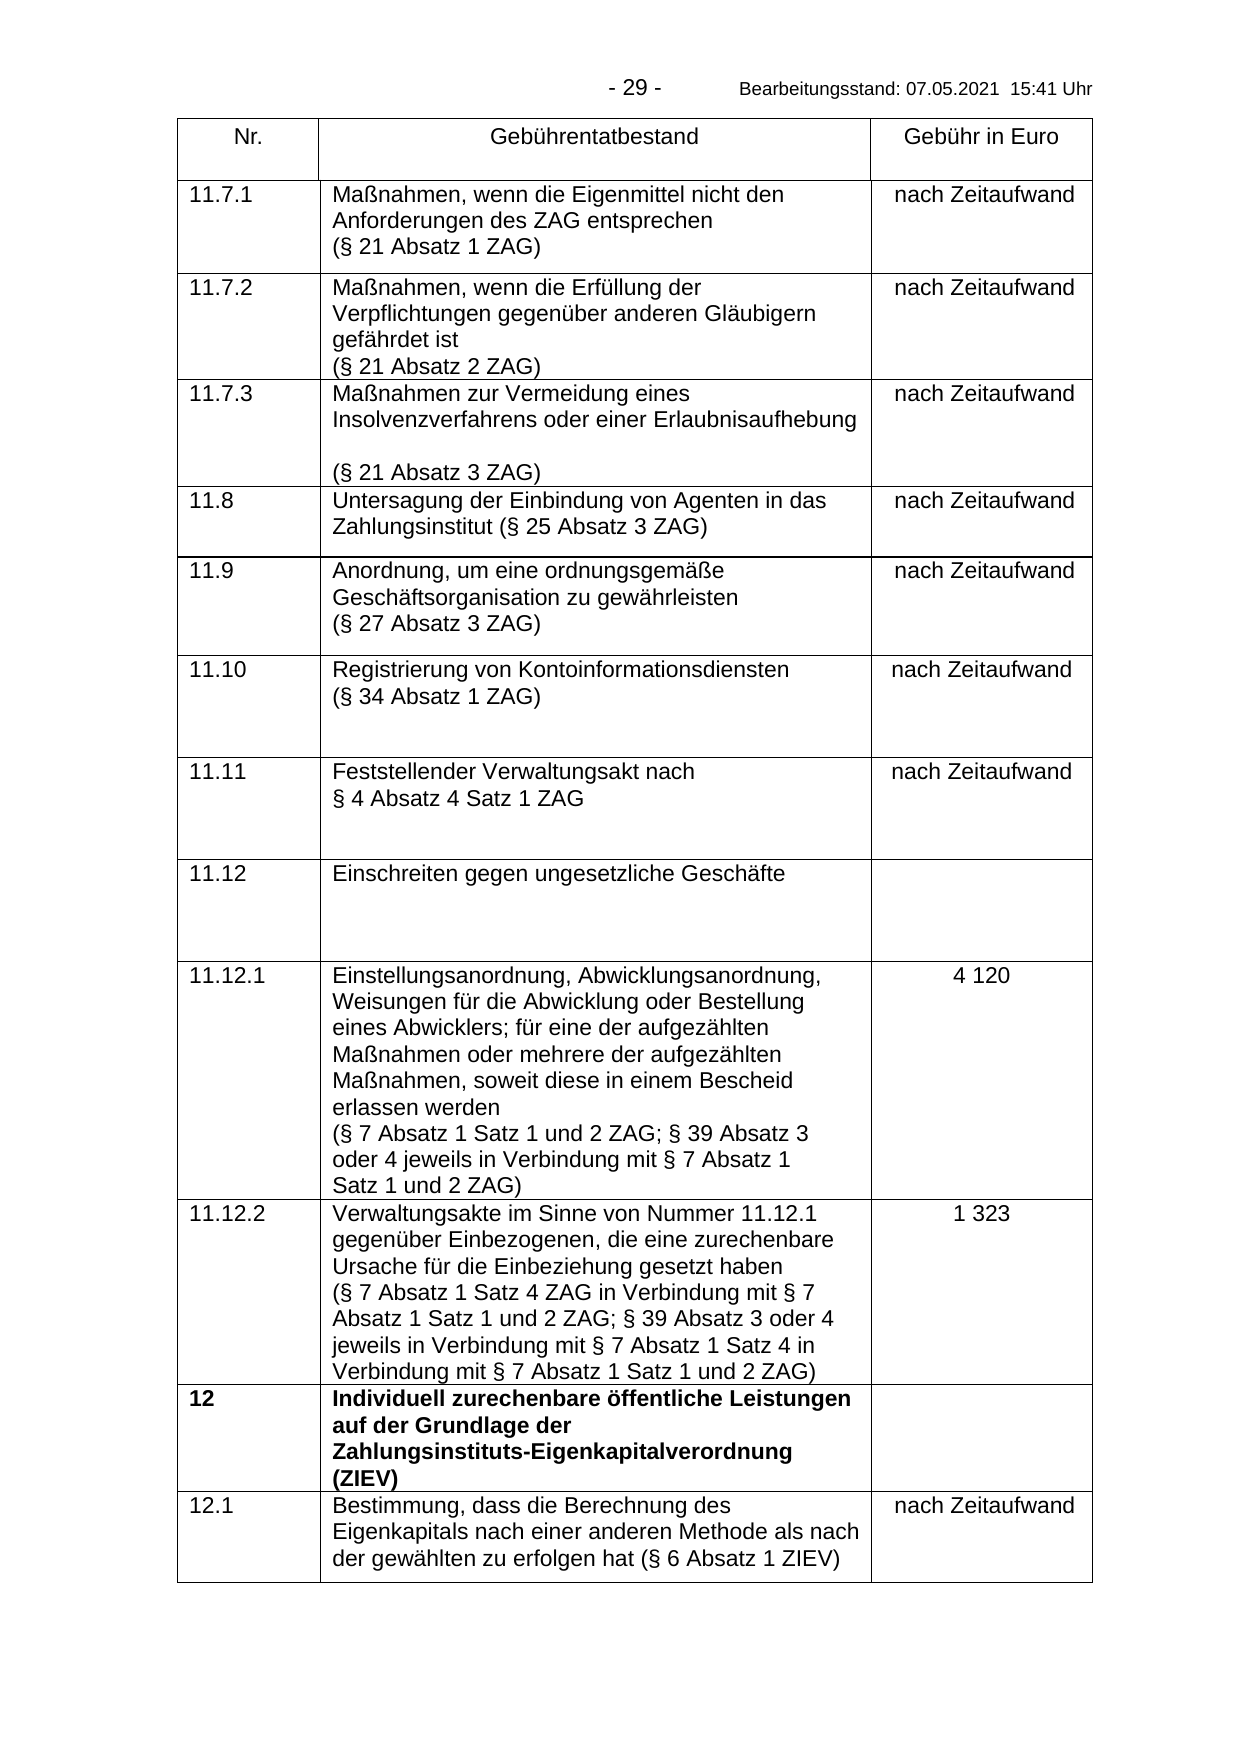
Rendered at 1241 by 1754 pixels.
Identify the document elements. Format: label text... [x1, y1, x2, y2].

table_cell 11.11 [178, 758, 320, 859]
table_cell Maßnahmen, wenn die Eigenmittel nicht den Anforderungen des ZAG entsprechen (§ 21 Absatz 1 ZAG) [321, 181, 871, 273]
table_cell nach Zeitaufwand [872, 380, 1092, 486]
table_cell nach Zeitaufwand [872, 274, 1092, 379]
table_cell 11.7.3 [178, 380, 320, 486]
table_cell nach Zeitaufwand [872, 558, 1092, 655]
table_cell nach Zeitaufwand [872, 487, 1092, 556]
table_header Nr. [178, 119, 318, 179]
table_cell 4 120 [872, 962, 1092, 1199]
table_cell 11.12.2 [178, 1200, 320, 1384]
table_cell Maßnahmen zur Vermeidung eines Insolvenzverfahrens oder einer Erlaubnisaufhebung (§ 21 Absatz 3 ZAG) [321, 380, 871, 486]
table_cell Individuell zurechenbare öffentliche Leistungen auf der Grundlage der Zahlungsinstituts-Eigenkapitalverordnung (ZIEV) [321, 1385, 871, 1491]
table_cell Registrierung von Kontoinformationsdiensten (§ 34 Absatz 1 ZAG) [321, 656, 871, 757]
table_cell 11.7.1 [178, 181, 320, 273]
table_header Gebühr in Euro [871, 119, 1092, 179]
table_cell 11.9 [178, 558, 320, 655]
table_cell 11.8 [178, 487, 320, 556]
table_cell 12 [178, 1385, 320, 1491]
table_cell Feststellender Verwaltungsakt nach § 4 Absatz 4 Satz 1 ZAG [321, 758, 871, 859]
table_cell [872, 860, 1092, 961]
table_cell Untersagung der Einbindung von Agenten in das Zahlungsinstitut (§ 25 Absatz 3 ZAG) [321, 487, 871, 556]
table_cell [872, 1385, 1092, 1491]
table_cell 11.12 [178, 860, 320, 961]
table_cell nach Zeitaufwand [872, 181, 1092, 273]
table_cell nach Zeitaufwand [872, 1492, 1092, 1582]
table_cell 11.7.2 [178, 274, 320, 379]
table_cell nach Zeitaufwand [872, 656, 1092, 757]
table_cell 1 323 [872, 1200, 1092, 1384]
table_cell 11.10 [178, 656, 320, 757]
table_cell 12.1 [178, 1492, 320, 1582]
table_cell Einstellungsanordnung, Abwicklungsanordnung, Weisungen für die Abwicklung oder Bestellung eines Abwicklers; für eine der aufgezählten Maßnahmen oder mehrere der aufgezählten Maßnahmen, soweit diese in einem Bescheid erlassen werden (§ 7 Absatz 1 Satz 1 und 2 ZAG; § 39 Absatz 3 oder 4 jeweils in Verbindung mit § 7 Absatz 1 Satz 1 und 2 ZAG) [321, 962, 871, 1199]
table_cell Einschreiten gegen ungesetzliche Geschäfte [321, 860, 871, 961]
table_cell Verwaltungsakte im Sinne von Nummer 11.12.1 gegenüber Einbezogenen, die eine zurechenbare Ursache für die Einbeziehung gesetzt haben (§ 7 Absatz 1 Satz 4 ZAG in Verbindung mit § 7 Absatz 1 Satz 1 und 2 ZAG; § 39 Absatz 3 oder 4 jeweils in Verbindung mit § 7 Absatz 1 Satz 4 in Verbindung mit § 7 Absatz 1 Satz 1 und 2 ZAG) [321, 1200, 871, 1384]
table_cell Anordnung, um eine ordnungsgemäße Geschäftsorganisation zu gewährleisten (§ 27 Absatz 3 ZAG) [321, 558, 871, 655]
table_cell Maßnahmen, wenn die Erfüllung der Verpflichtungen gegenüber anderen Gläubigern gefährdet ist (§ 21 Absatz 2 ZAG) [321, 274, 871, 379]
table_cell 11.12.1 [178, 962, 320, 1199]
table_cell Bestimmung, dass die Berechnung des Eigenkapitals nach einer anderen Methode als nach der gewählten zu erfolgen hat (§ 6 Absatz 1 ZIEV) [321, 1492, 871, 1582]
table_cell nach Zeitaufwand [872, 758, 1092, 859]
table_header Gebührentatbestand [319, 119, 870, 179]
